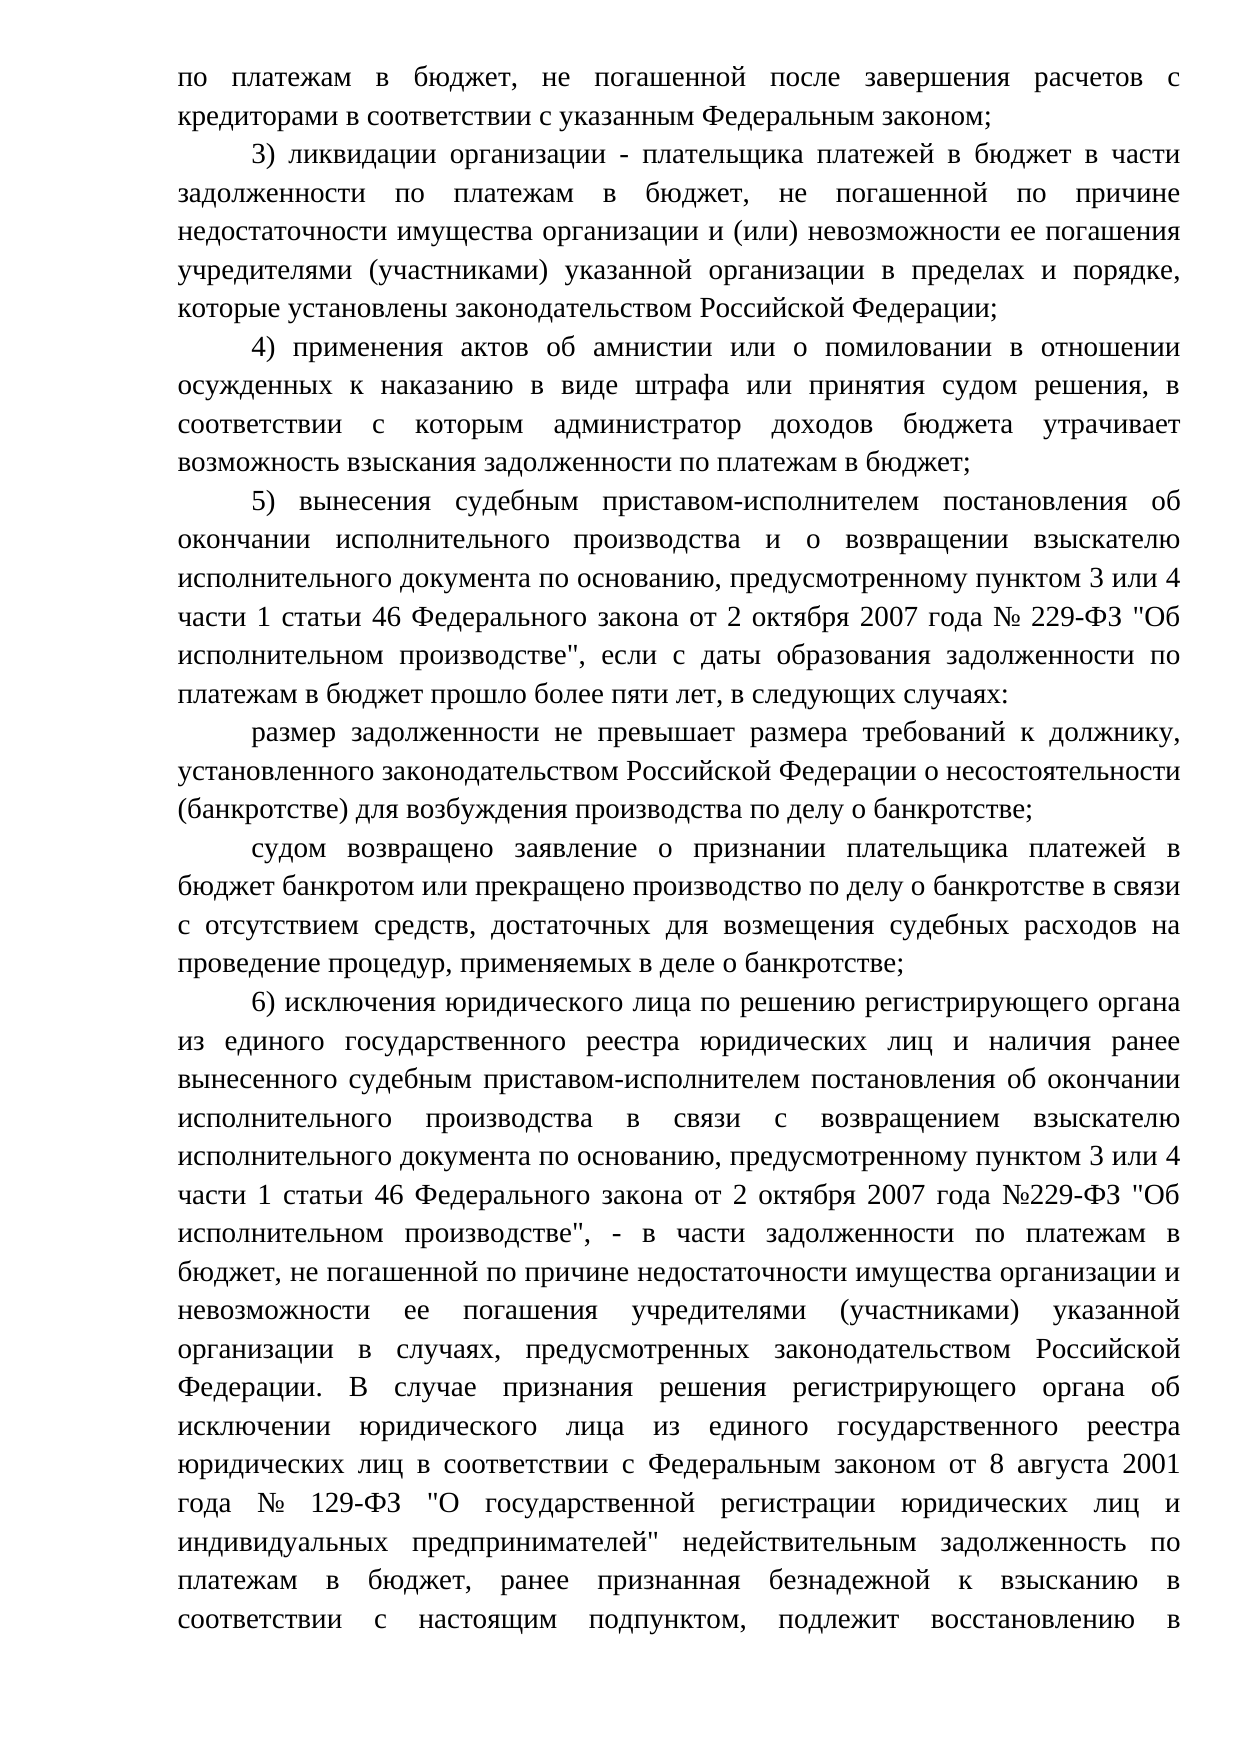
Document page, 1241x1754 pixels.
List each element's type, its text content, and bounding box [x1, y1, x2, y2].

list 3) ликвидации организации - плательщика платежей в бюджет в части задолженности по платежам в бюджет, не погашенной по причине недостаточности имущества организации и (или) невозможности ее погашения учредителями (участниками) указанной организации в пределах и порядке, которые установлены законодательством Российской Федерации; [177, 136, 1181, 324]
list размер задолженности не превышает размера требований к должнику, установленного законодательством Российской Федерации о несостоятельности (банкротстве) для возбуждения производства по делу о банкротстве; [177, 714, 1181, 825]
list 4) применения актов об амнистии или о помиловании в отношении осужденных к наказанию в виде штрафа или принятия судом решения, в соответствии с которым администратор доходов бюджета утрачивает возможность взыскания задолженности по платежам в бюджет; [177, 329, 1181, 478]
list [177, 59, 1181, 131]
list судом возвращено заявление о признании плательщика платежей в бюджет банкротом или прекращено производство по делу о банкротстве в связи с отсутствием средств, достаточных для возмещения судебных расходов на проведение процедур, применяемых в деле о банкротстве; [177, 830, 1181, 979]
list 5) вынесения судебным приставом-исполнителем постановления об окончании исполнительного производства и о возвращении взыскателю исполнительного документа по основанию, предусмотренному пунктом 3 или 4 части 1 статьи 46 Федерального закона от 2 октября 2007 года № 229-ФЗ "Об исполнительном производстве", если с даты образования задолженности по платежам в бюджет прошло более пяти лет, в следующих случаях: [177, 483, 1181, 709]
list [177, 984, 1181, 1634]
